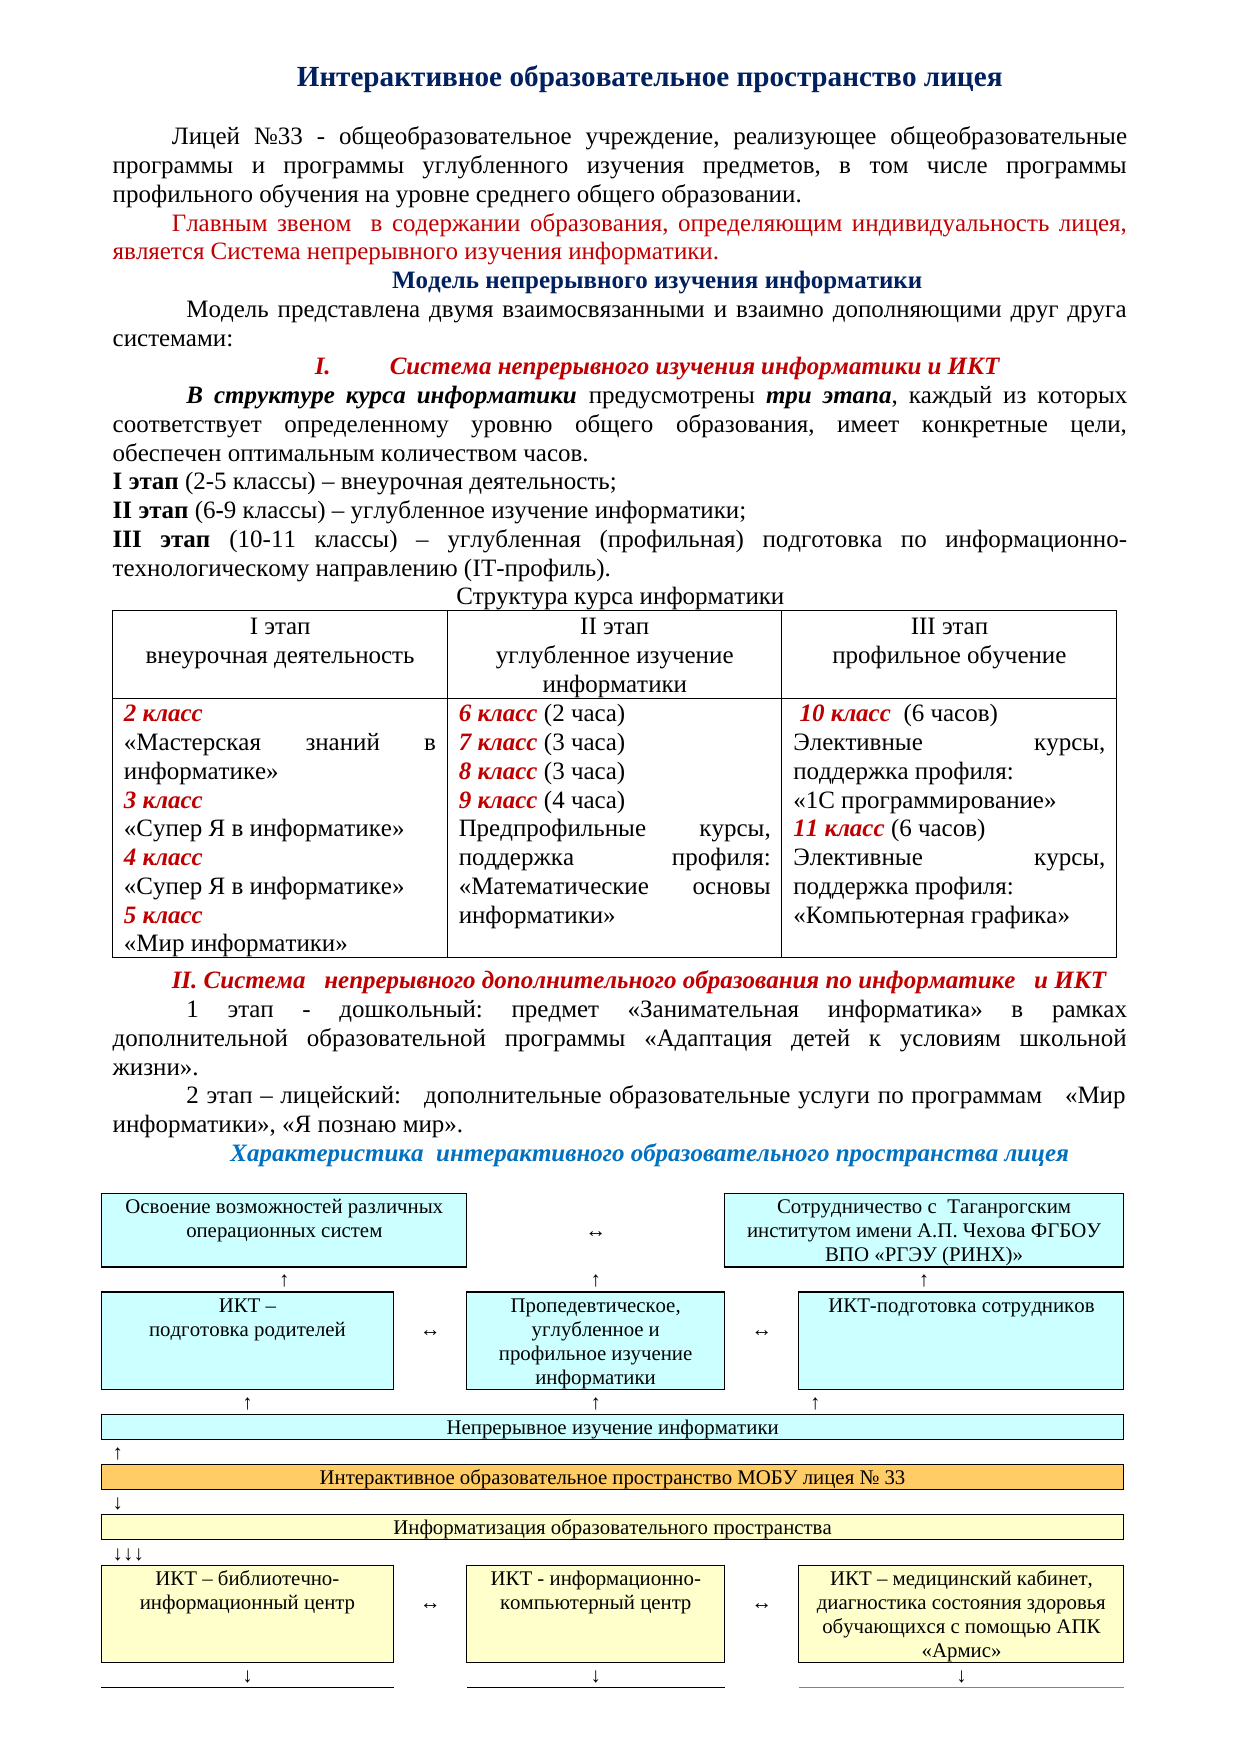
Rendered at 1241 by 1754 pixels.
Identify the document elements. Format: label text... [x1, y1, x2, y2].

text I этап (2-5 классы) – внеурочная деятельность; [112, 466, 1128, 495]
table_cell ИКТ - информационно-компьютерный центр [467, 1566, 724, 1662]
table_cell ↑ [101, 1268, 467, 1291]
table_cell ↔ [724, 1291, 799, 1414]
text 1 этап - дошкольный: предмет «Занимательная информатика» в рамках дополнительной образовательной программы «Адаптация детей к условиям школьной жизни». [112, 994, 1128, 1081]
table_cell ↑ [799, 1390, 1124, 1414]
table_cell ↔ ↔ ↔ [393, 1565, 467, 1687]
text Модель непрерывного изучения информатики [112, 265, 1128, 294]
table_cell ↑ [467, 1390, 724, 1414]
text В структуре курса информатики предусмотрены три этапа, каждый из которых соответствует определенному уровню общего образования, имеет конкретные цели, обеспечен оптимальным количеством часов. [112, 380, 1128, 466]
table_cell 6 класс (2 часа) 7 класс (3 часа) 8 класс (3 часа) 9 класс (4 часа) Предпрофильные курсы, поддержка профиля: «Математические основы информатики» [448, 699, 781, 957]
table_cell ↔ ↔ ↔ [724, 1565, 799, 1687]
text Характеристика интерактивного образовательного пространства лицея [112, 1138, 1128, 1167]
table_header III этап профильное обучение [782, 611, 1116, 697]
text III этап (10-11 классы) – углубленная (профильная) подготовка по информационно-технологическому направлению (IT-профиль). [112, 524, 1128, 581]
text II этап (6-9 классы) – углубленное изучение информатики; [112, 495, 1128, 524]
text Интерактивное образовательное пространство лицея [112, 59, 1128, 93]
table_cell 2 класс «Мастерская знаний в информатике» 3 класс «Супер Я в информатике» 4 класс «Супер Я в информатике» 5 класс «Мир информатики» [113, 699, 447, 957]
table_cell ↓↓↓ [101, 1540, 1124, 1564]
table_cell ↔ [393, 1291, 467, 1414]
table_cell Непрерывное изучение информатики [102, 1415, 1123, 1439]
text 2 этап – лицейский: дополнительные образовательные услуги по программам «Мир информатики», «Я познаю мир». [112, 1081, 1128, 1138]
table_cell ↓ [101, 1490, 1124, 1514]
list Система непрерывного изучения информатики и ИКТ [186, 351, 1128, 380]
table_cell Интерактивное образовательное пространство МОБУ лицея № 33 [102, 1465, 1123, 1489]
text II. Система непрерывного дополнительного образования по информатике и ИКТ [112, 966, 1128, 994]
table_header I этап внеурочная деятельность [113, 611, 447, 697]
table_cell ↑ [467, 1266, 724, 1291]
table_cell ↓ [799, 1663, 1124, 1687]
text Лицей №33 - общеобразовательное учреждение, реализующее общеобразовательные программы и программы углубленного изучения предметов, в том числе программы профильного обучения на уровне среднего общего образовании. [112, 121, 1128, 208]
table_cell 10 класс (6 часов) Элективные курсы, поддержка профиля: «1С программирование» 11 класс (6 часов) Элективные курсы, поддержка профиля: «Компьютерная графика» [782, 699, 1116, 957]
table_cell ↑ [101, 1390, 393, 1414]
table_cell ↓ [467, 1663, 724, 1687]
text Структура курса информатики [112, 581, 1128, 610]
table_header Сотрудничество с Таганрогским институтом имени А.П. Чехова ФГБОУ ВПО «РГЭУ (РИНХ)» [725, 1194, 1123, 1266]
table_header II этап углубленное изучение информатики [448, 611, 781, 697]
table_cell ↓ [101, 1663, 393, 1687]
table_cell ИКТ – библиотечно-информационный центр [102, 1566, 393, 1662]
table_header ↔ [467, 1193, 724, 1266]
table_cell ИКТ – медицинский кабинет, диагностика состояния здоровья обучающихся с помощью АПК «Армис» [799, 1566, 1123, 1662]
table_cell ИКТ – подготовка родителей [102, 1293, 393, 1389]
table_cell ИКТ-подготовка сотрудников [799, 1293, 1123, 1389]
table_cell ↑ [101, 1440, 1124, 1464]
table_cell ↑ [724, 1268, 1124, 1291]
table_header Освоение возможностей различных операционных систем [102, 1194, 466, 1266]
text Модель представлена двумя взаимосвязанными и взаимно дополняющими друг друга системами: [112, 294, 1128, 351]
table_cell Пропедевтическое, углубленное и профильное изучение информатики [467, 1293, 724, 1389]
text Главным звеном в содержании образования, определяющим индивидуальность лицея, является Система непрерывного изучения информатики. [112, 208, 1128, 265]
table_cell Информатизация образовательного пространства [102, 1515, 1123, 1539]
